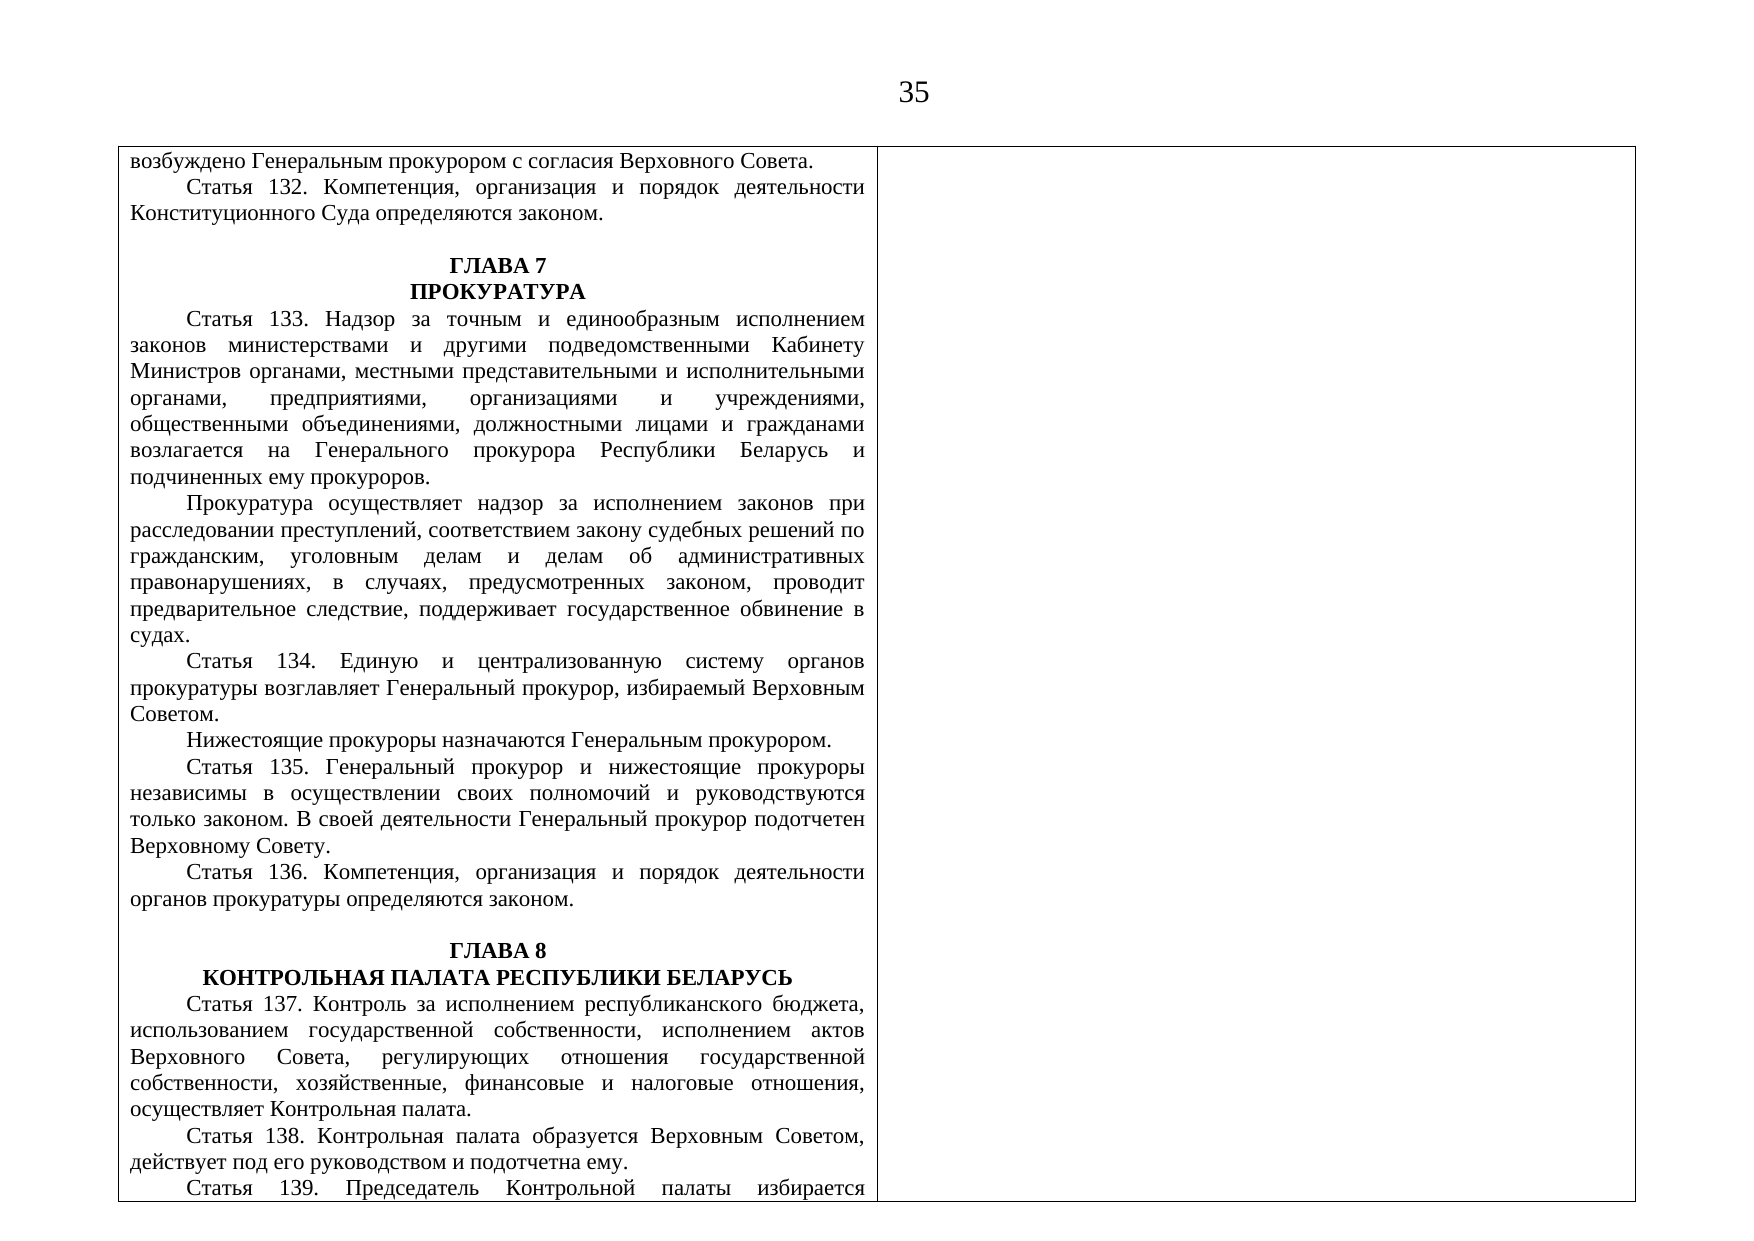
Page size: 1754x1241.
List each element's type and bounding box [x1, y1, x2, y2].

table_cell [119, 147, 877, 1201]
table_cell [878, 147, 1635, 1201]
